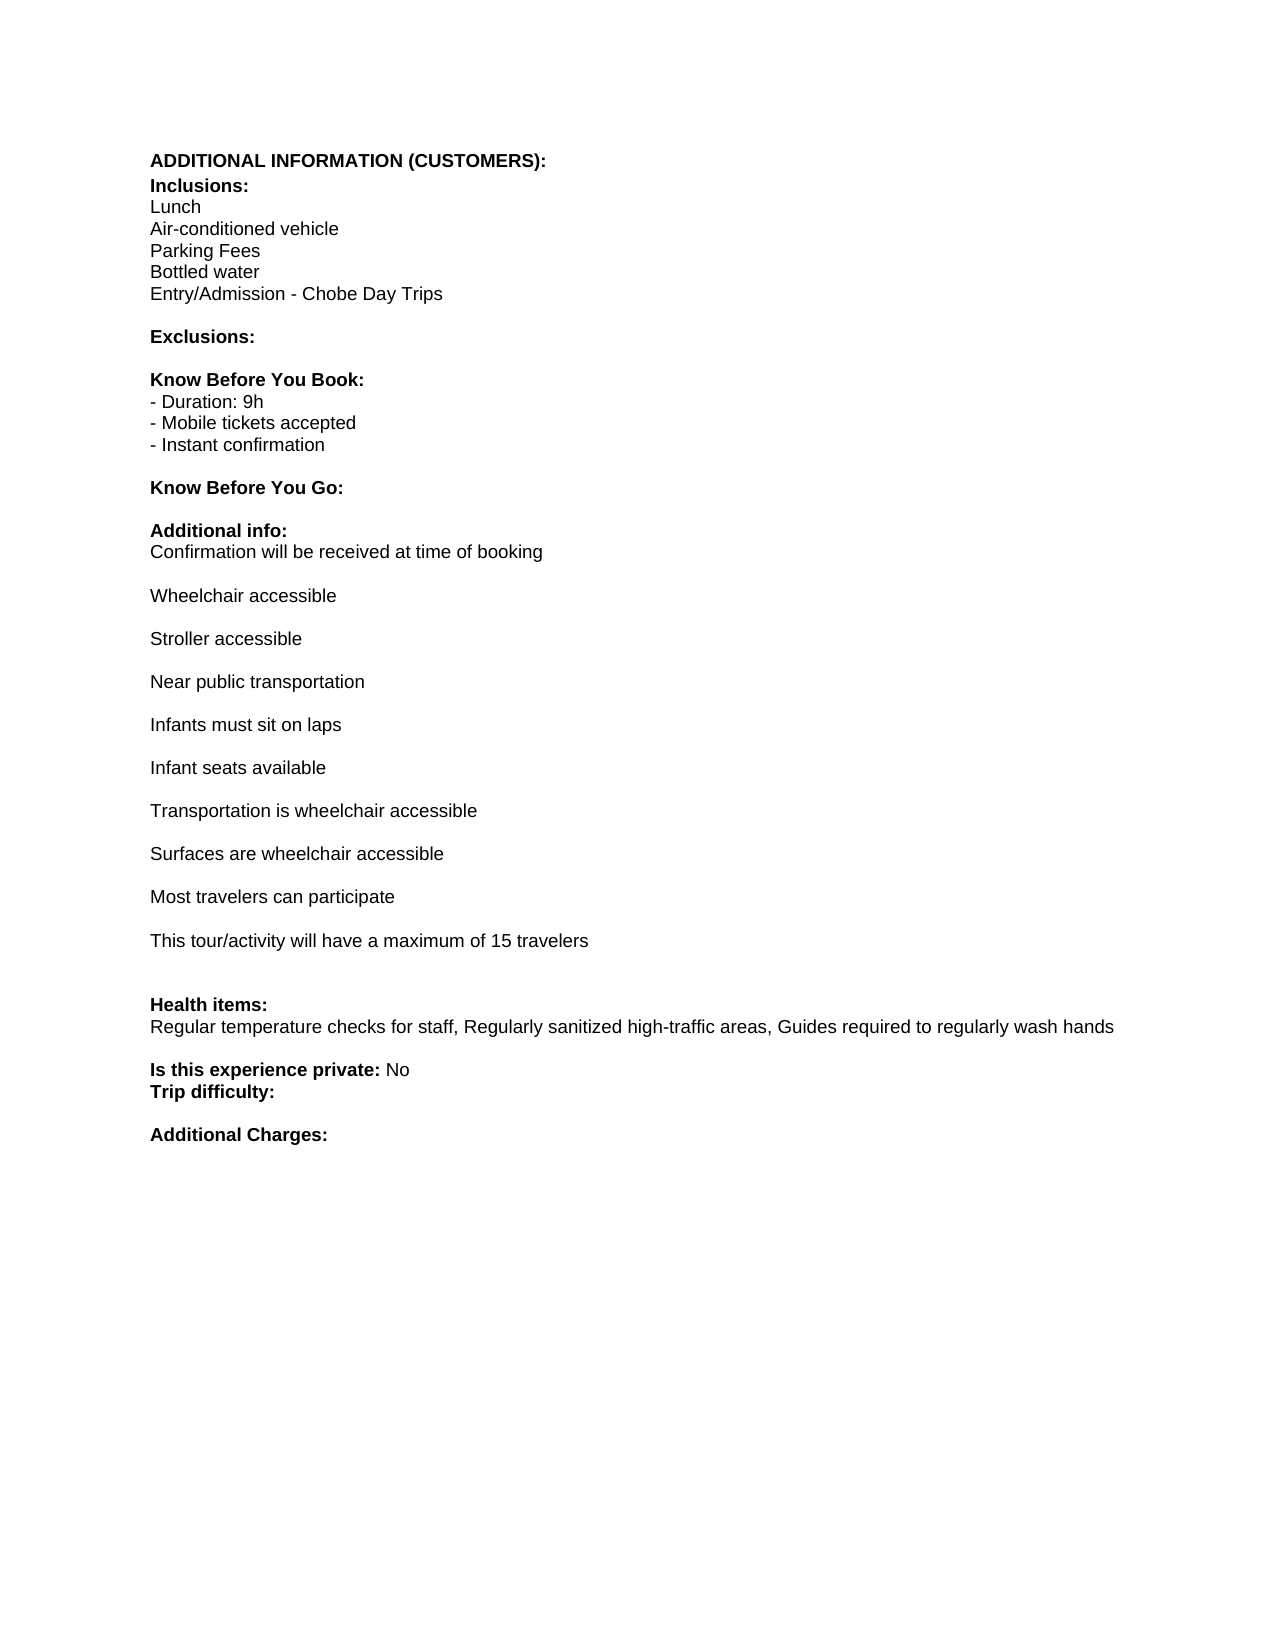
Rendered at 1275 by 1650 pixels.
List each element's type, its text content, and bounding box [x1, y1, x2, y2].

text Air-conditioned vehicle [150, 218, 1125, 239]
text Exclusions: [150, 326, 1125, 347]
text - Duration: 9h [150, 390, 1125, 412]
text Surfaces are wheelchair accessible [150, 843, 1125, 865]
text Additional info: [150, 520, 1125, 541]
text Parking Fees [150, 239, 1125, 261]
text Wheelchair accessible [150, 584, 1125, 606]
text Lunch [150, 196, 1125, 218]
text Additional Charges: [150, 1123, 1125, 1145]
text - Instant confirmation [150, 433, 1125, 455]
text Entry/Admission - Chobe Day Trips [150, 283, 1125, 304]
text Know Before You Book: [150, 369, 1125, 390]
text Stroller accessible [150, 628, 1125, 649]
subtitle Additional Information (Customers): [150, 150, 1125, 172]
text Most travelers can participate [150, 886, 1125, 908]
text Is this experience private: No [150, 1059, 1125, 1080]
text Health items: [150, 994, 1125, 1016]
text Inclusions: [150, 175, 1125, 196]
text Know Before You Go: [150, 477, 1125, 498]
text Infant seats available [150, 757, 1125, 778]
text Trip difficulty: [150, 1080, 1125, 1102]
text Confirmation will be received at time of booking [150, 541, 1125, 563]
text Infants must sit on laps [150, 714, 1125, 735]
text Transportation is wheelchair accessible [150, 800, 1125, 822]
text Bottled water [150, 261, 1125, 283]
text - Mobile tickets accepted [150, 412, 1125, 433]
text Near public transportation [150, 671, 1125, 692]
text This tour/activity will have a maximum of 15 travelers [150, 929, 1125, 951]
text Regular temperature checks for staff, Regularly sanitized high-traffic areas, Guides required to regularly wash hands [150, 1016, 1125, 1037]
